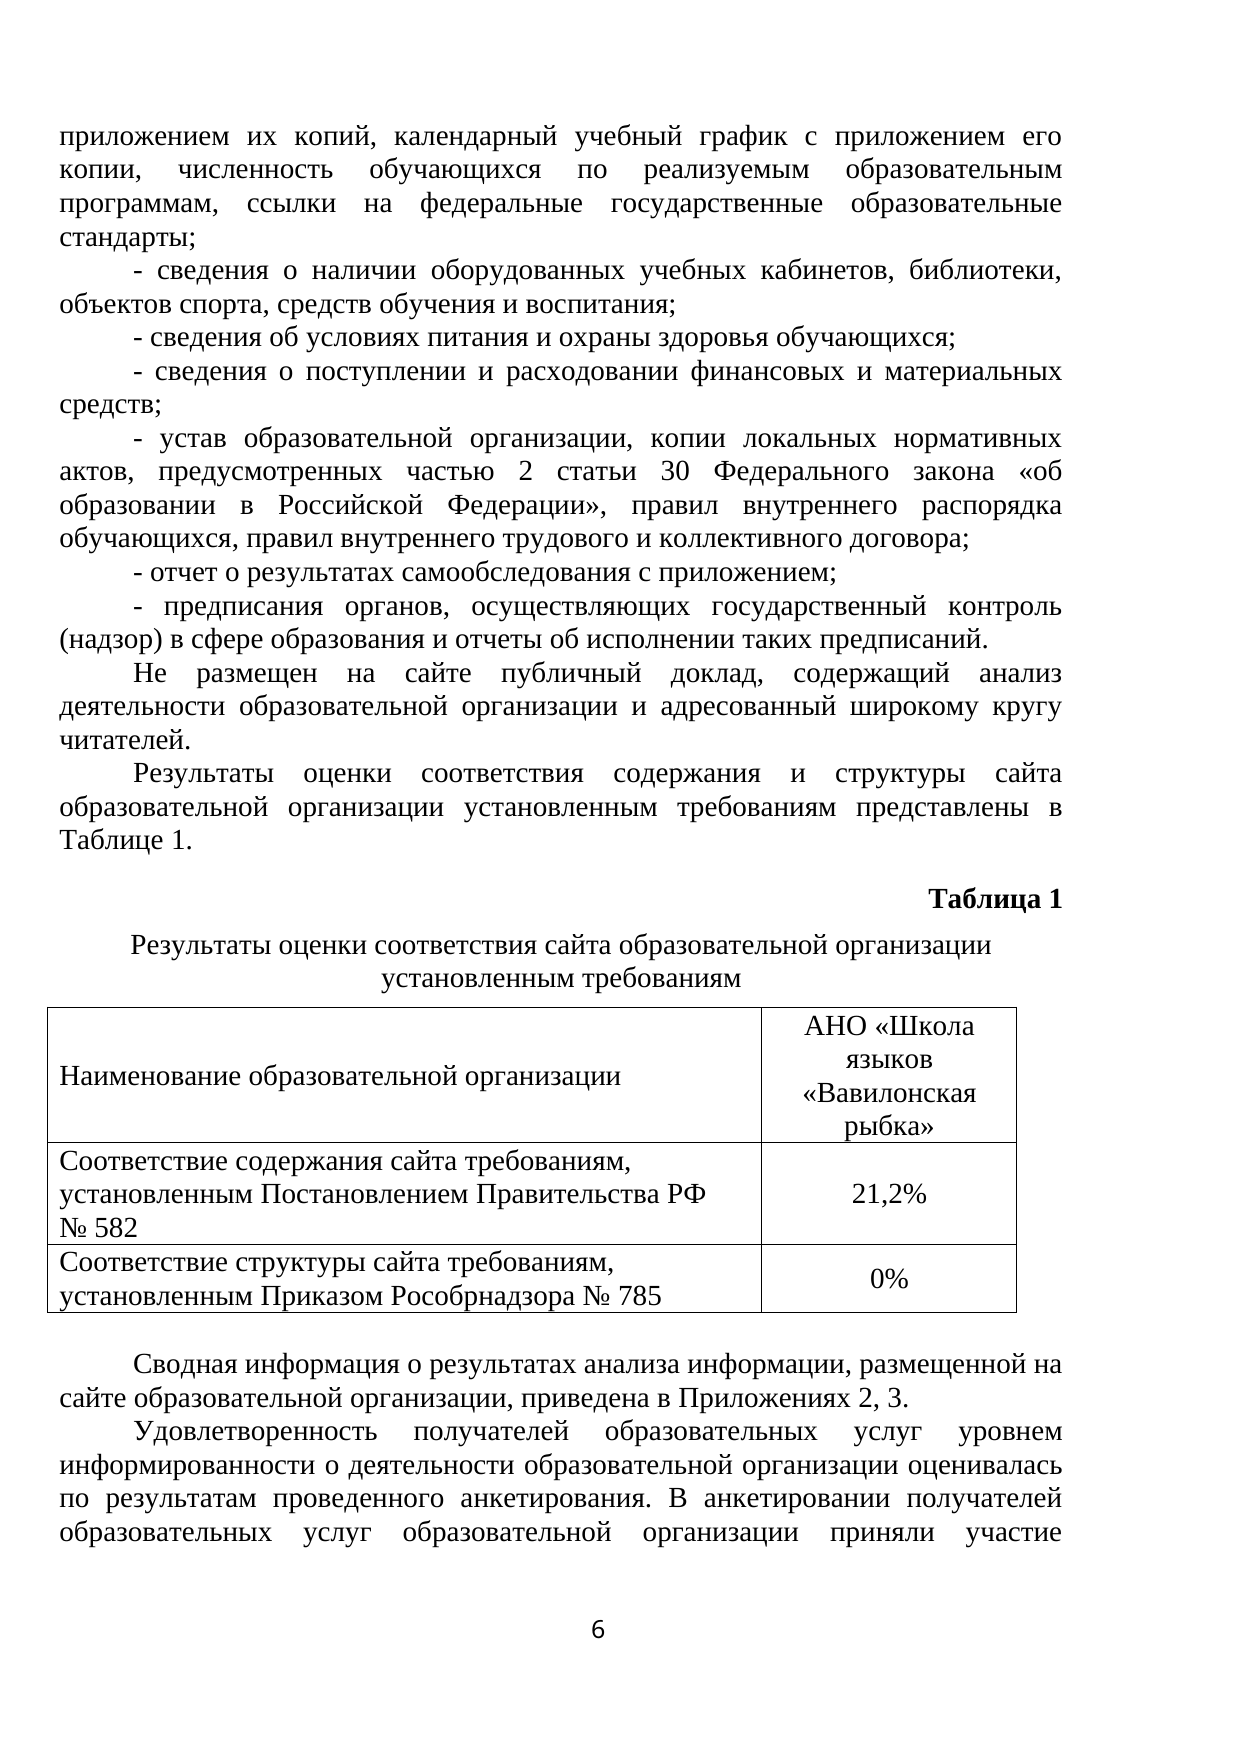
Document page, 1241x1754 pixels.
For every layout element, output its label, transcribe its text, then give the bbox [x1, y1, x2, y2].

table_cell Соответствие содержания сайта требованиям, установленным Постановлением Правительства РФ № 582 [48, 1143, 761, 1243]
text Результаты оценки соответствия содержания и структуры сайта образовательной организации установленным требованиям представлены в Таблице 1. [59, 755, 1063, 856]
table_cell 0% [762, 1245, 1016, 1312]
text - сведения об условиях питания и охраны здоровья обучающихся; [59, 319, 1063, 353]
text Таблица 1 [59, 881, 1063, 914]
table_header АНО «Школа языков «Вавилонская рыбка» [762, 1008, 1016, 1142]
table_header Наименование образовательной организации [48, 1008, 761, 1142]
text - предписания органов, осуществляющих государственный контроль (надзор) в сфере образования и отчеты об исполнении таких предписаний. [59, 588, 1063, 655]
text - отчет о результатах самообследования с приложением; [59, 554, 1063, 588]
table_cell Соответствие структуры сайта требованиям, установленным Приказом Рособрнадзора № 785 [48, 1245, 761, 1312]
text Не размещен на сайте публичный доклад, содержащий анализ деятельности образовательной организации и адресованный широкому кругу читателей. [59, 655, 1063, 755]
text - сведения о поступлении и расходовании финансовых и материальных средств; [59, 353, 1063, 420]
text - сведения о наличии оборудованных учебных кабинетов, библиотеки, объектов спорта, средств обучения и воспитания; [59, 252, 1063, 319]
text Результаты оценки соответствия сайта образовательной организации установленным требованиям [59, 927, 1063, 994]
text - устав образовательной организации, копии локальных нормативных актов, предусмотренных частью 2 статьи 30 Федерального закона «об образовании в Российской Федерации», правил внутреннего распорядка обучающихся, правил внутреннего трудового и коллективного договора; [59, 420, 1063, 554]
text Сводная информация о результатах анализа информации, размещенной на сайте образовательной организации, приведена в Приложениях 2, 3. [59, 1346, 1063, 1413]
table_cell 21,2% [762, 1143, 1016, 1243]
